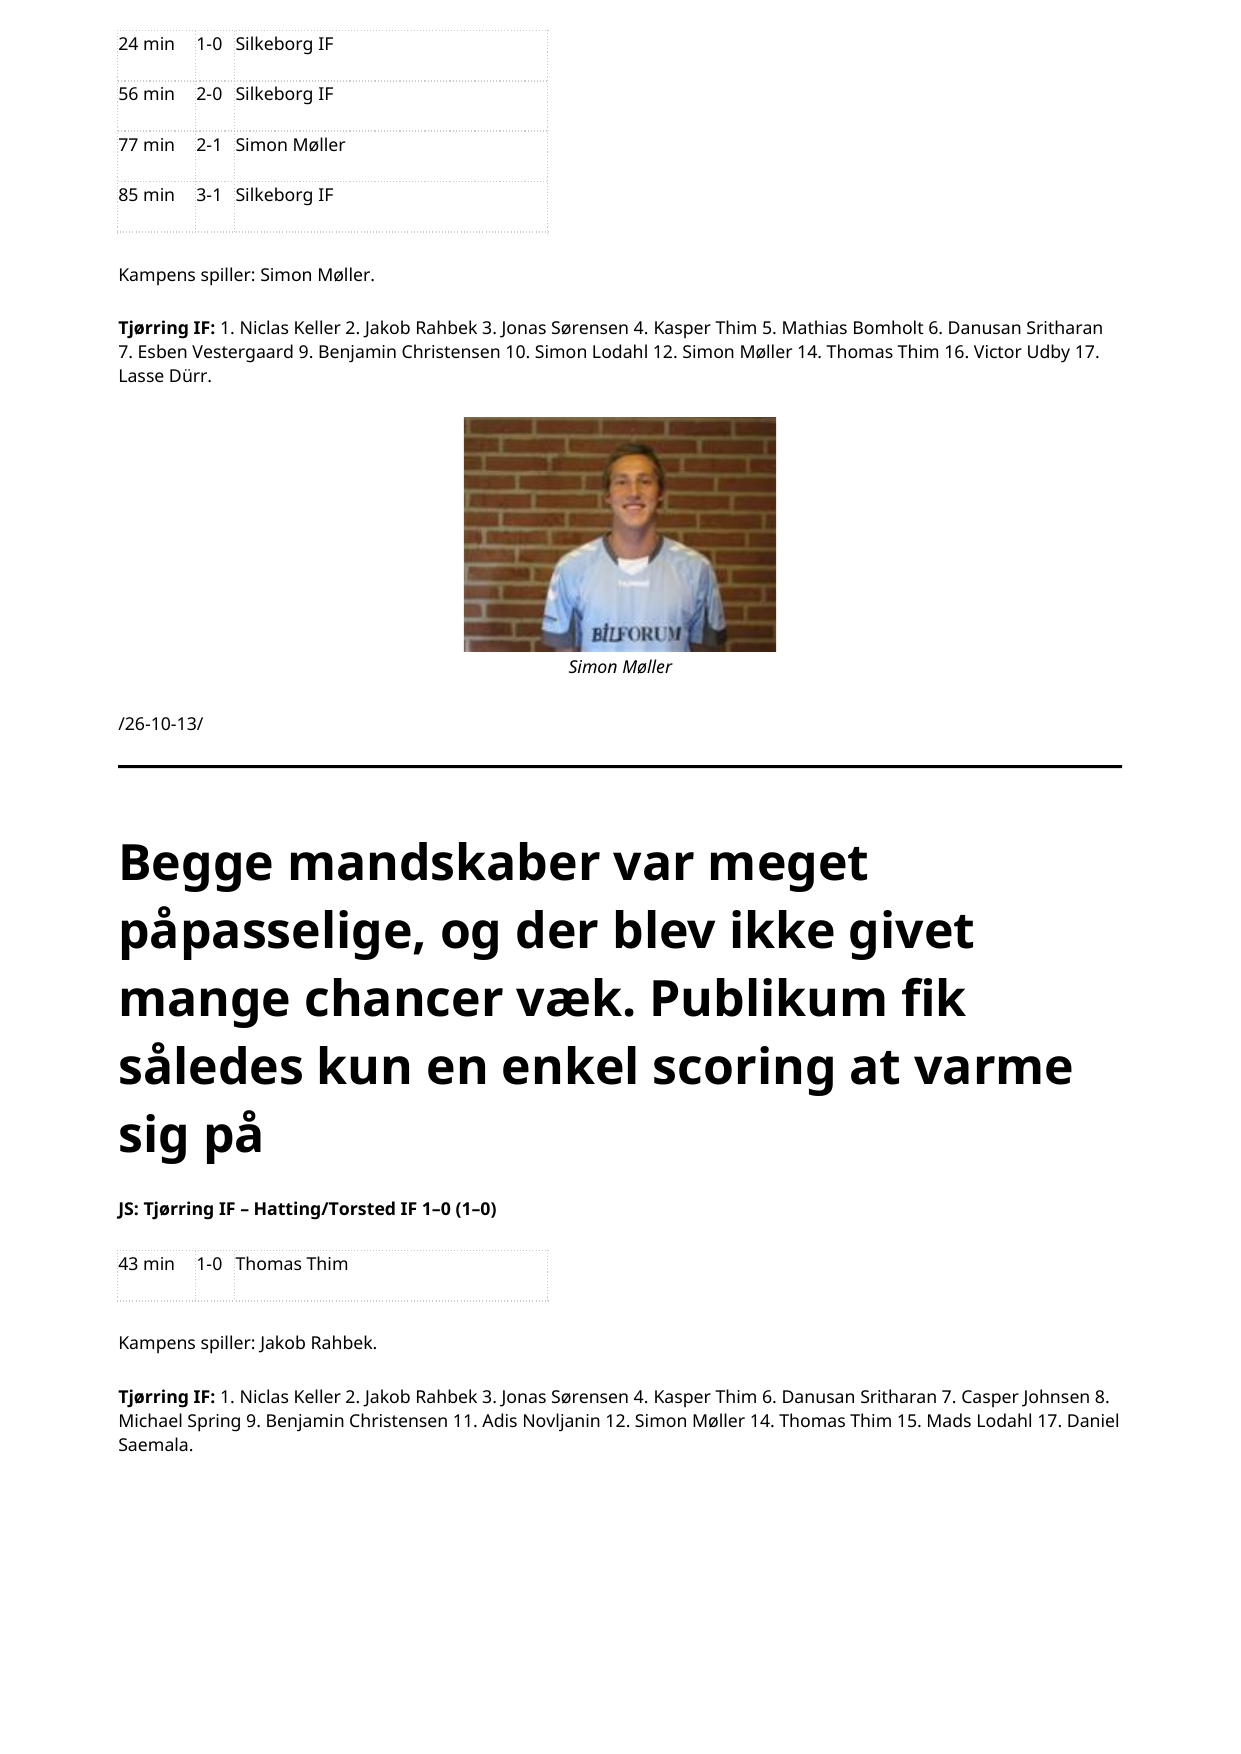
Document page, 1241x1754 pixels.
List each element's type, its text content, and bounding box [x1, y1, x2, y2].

text /26-10-13/ [118, 712, 1122, 736]
text Tjørring IF: 1. Niclas Keller 2. Jakob Rahbek 3. Jonas Sørensen 4. Kasper Thim 6. Danusan Sritharan 7. Casper Johnsen 8. Michael Spring 9. Benjamin Christensen 11. Adis Novljanin 12. Simon Møller 14. Thomas Thim 15. Mads Lodahl 17. Daniel Saemala. [118, 1384, 1122, 1457]
table_cell 85 min [118, 181, 196, 231]
table_cell 2-1 [196, 130, 234, 181]
table_cell 77 min [118, 130, 196, 181]
picture [463, 417, 777, 652]
table_cell 2-0 [196, 80, 234, 130]
table_header 24 min [118, 30, 196, 80]
table_header Thomas Thim [235, 1250, 547, 1300]
table_cell Silkeborg IF [235, 181, 547, 231]
table_cell Simon Møller [235, 130, 547, 181]
table_cell Silkeborg IF [235, 80, 547, 130]
table_header 43 min [118, 1250, 196, 1300]
subtitle Begge mandskaber var meget påpasselige, og der blev ikke givet mange chancer væk. Publikum fik således kun en enkel scoring at varme sig på [118, 826, 1122, 1167]
table_cell 3-1 [196, 181, 234, 231]
table_header 1-0 [196, 1250, 234, 1300]
text JS: Tjørring IF – Hatting/Torsted IF 1–0 (1–0) [118, 1196, 1122, 1220]
text Tjørring IF: 1. Niclas Keller 2. Jakob Rahbek 3. Jonas Sørensen 4. Kasper Thim 5. Mathias Bomholt 6. Danusan Sritharan 7. Esben Vestergaard 9. Benjamin Christensen 10. Simon Lodahl 12. Simon Møller 14. Thomas Thim 16. Victor Udby 17. Lasse Dürr. [118, 315, 1122, 388]
text Kampens spiller: Simon Møller. [118, 262, 1122, 286]
text Kampens spiller: Jakob Rahbek. [118, 1331, 1122, 1355]
table_header Silkeborg IF [235, 30, 547, 80]
table_header 1-0 [196, 30, 234, 80]
table_cell 56 min [118, 80, 196, 130]
